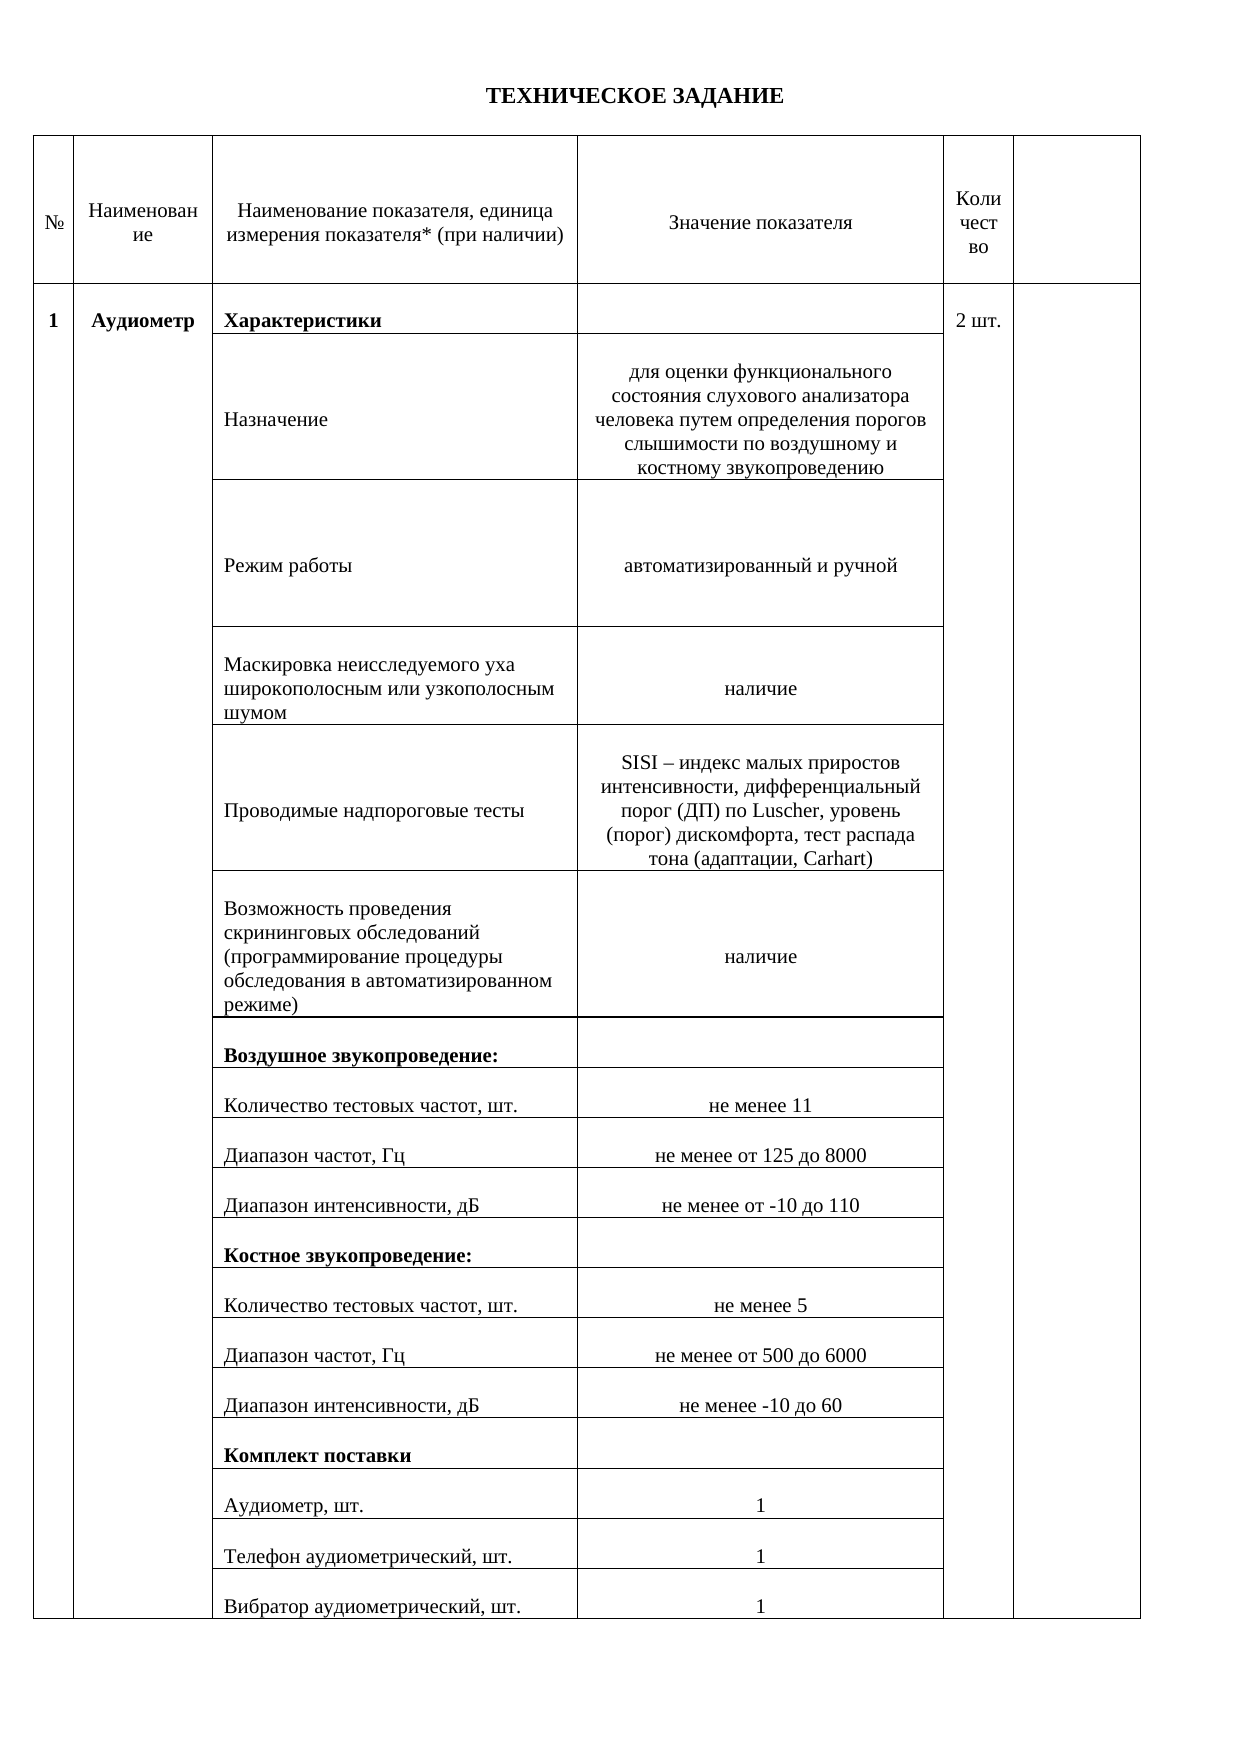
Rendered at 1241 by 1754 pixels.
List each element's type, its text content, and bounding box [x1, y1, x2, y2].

table_cell Режим работы [213, 480, 577, 626]
table_cell для оценки функционального состояния слухового анализатора человека путем определения порогов слышимости по воздушному и костному звукопроведению [578, 334, 943, 479]
table_header Значение показателя [578, 136, 943, 282]
table_cell [1014, 284, 1140, 1618]
table_cell Диапазон частот, Гц [213, 1118, 577, 1167]
table_cell Проводимые надпороговые тесты [213, 725, 577, 870]
table_cell не менее от -10 до 110 [578, 1168, 943, 1217]
table_header [1014, 136, 1140, 282]
table_cell [578, 1418, 943, 1467]
table_cell наличие [578, 871, 943, 1016]
table_header Количество [944, 136, 1013, 282]
table_header № [34, 136, 73, 282]
table_cell Количество тестовых частот, шт. [213, 1068, 577, 1117]
table_cell не менее -10 до 60 [578, 1368, 943, 1417]
table_cell Маскировка неисследуемого уха широкополосным или узкополосным шумом [213, 627, 577, 724]
table_cell не менее от 500 до 6000 [578, 1318, 943, 1367]
table_cell не менее 5 [578, 1268, 943, 1317]
table_cell Характеристики [213, 284, 577, 332]
table_cell Комплект поставки [213, 1418, 577, 1467]
table_cell 1 [578, 1519, 943, 1568]
table_cell Воздушное звукопроведение: [213, 1018, 577, 1067]
table_cell 1 [578, 1569, 943, 1618]
table_cell Возможность проведения скрининговых обследований (программирование процедуры обследования в автоматизированном режиме) [213, 871, 577, 1016]
table_cell Вибратор аудиометрический, шт. [213, 1569, 577, 1618]
table_cell [578, 284, 943, 332]
table_header Наименование показателя, единица измерения показателя* (при наличии) [213, 136, 577, 282]
table_cell Аудиометр, шт. [213, 1469, 577, 1517]
table_cell Назначение [213, 334, 577, 479]
table_cell наличие [578, 627, 943, 724]
table_header Наименование [74, 136, 212, 282]
table_cell не менее от 125 до 8000 [578, 1118, 943, 1167]
table_cell Аудиометр [74, 284, 212, 1618]
table_cell не менее 11 [578, 1068, 943, 1117]
table_cell Костное звукопроведение: [213, 1218, 577, 1267]
table_cell 1 [578, 1469, 943, 1517]
table_cell [578, 1218, 943, 1267]
text ТЕХНИЧЕСКОЕ ЗАДАНИЕ [44, 82, 1152, 109]
table_cell Диапазон частот, Гц [213, 1318, 577, 1367]
table_cell Диапазон интенсивности, дБ [213, 1168, 577, 1217]
table_cell Телефон аудиометрический, шт. [213, 1519, 577, 1568]
table_cell Диапазон интенсивности, дБ [213, 1368, 577, 1417]
table_cell автоматизированный и ручной [578, 480, 943, 626]
table_cell Количество тестовых частот, шт. [213, 1268, 577, 1317]
table_cell [578, 1018, 943, 1067]
table_cell 2 шт. [944, 284, 1013, 1618]
table_cell 1 [34, 284, 73, 1618]
table_cell SISI – индекс малых приростов интенсивности, дифференциальный порог (ДП) по Luscher, уровень (порог) дискомфорта, тест распада тона (адаптации, Carhart) [578, 725, 943, 870]
